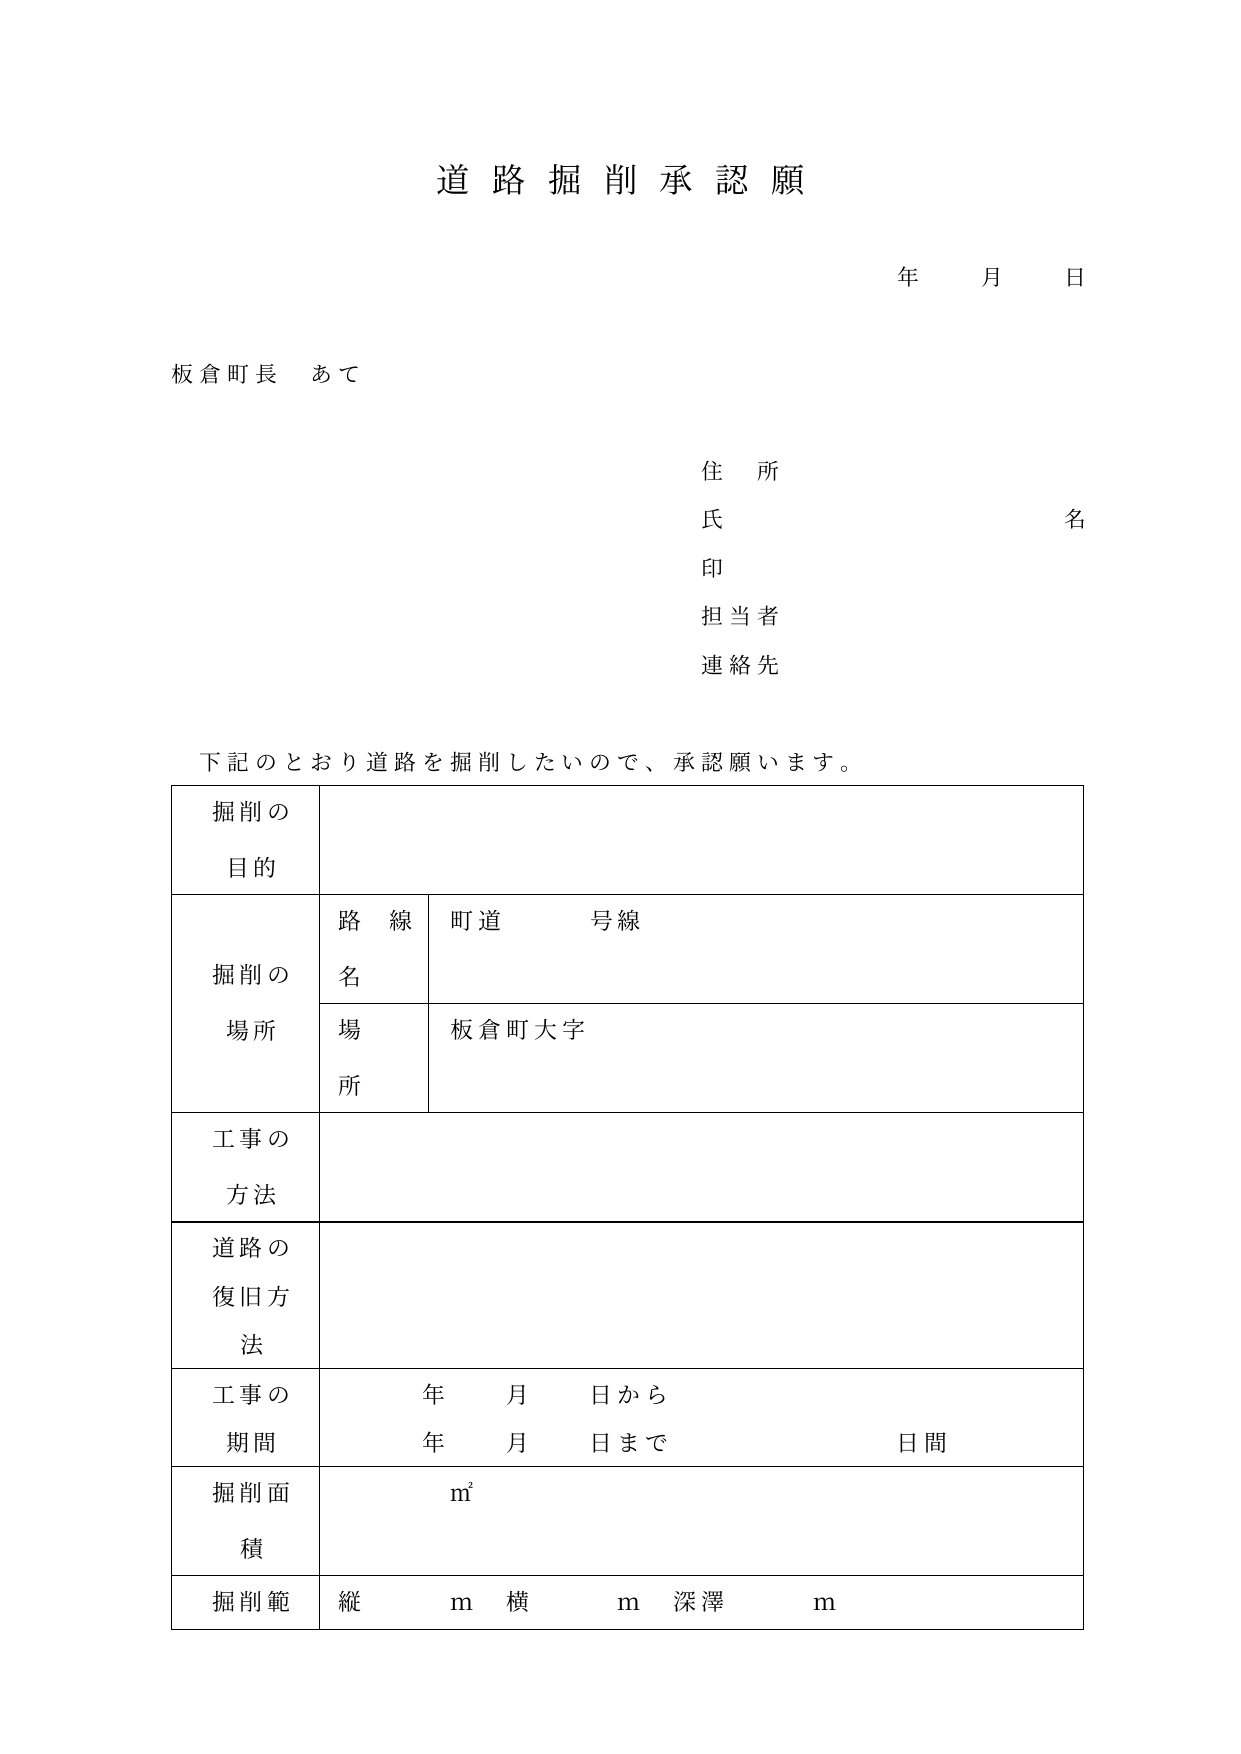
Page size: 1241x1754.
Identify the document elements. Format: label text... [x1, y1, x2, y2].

text 下記のとおり道路を掘削したいので、承認願います。 [171, 737, 1092, 785]
text 道路掘削承認願 [171, 154, 1092, 203]
table_cell 道路の復旧方 法 [172, 1223, 319, 1368]
text 担当者 [687, 591, 1092, 639]
table_cell 路線名 [320, 895, 428, 1003]
table_cell 場 所 [320, 1004, 428, 1112]
table_header 掘削の目的 [172, 786, 319, 894]
text 連絡先 [687, 639, 1092, 688]
table_cell 掘削範囲 [172, 1576, 319, 1628]
table_cell 町道 号線 [429, 895, 1083, 1003]
table_cell [320, 1113, 1083, 1221]
text 住 所 [687, 445, 1092, 494]
text 板倉町長 あて [171, 348, 1092, 397]
table_cell 掘削の場所 [172, 895, 319, 1112]
table_cell [320, 1223, 1083, 1368]
table_cell 工事の方法 [172, 1113, 319, 1221]
table_cell 工事の期間 [172, 1369, 319, 1466]
table_cell ㎡ [320, 1467, 1083, 1575]
table_cell 年 月 日から 年 月 日まで 日間 [320, 1369, 1083, 1466]
table_header [320, 786, 1083, 894]
table_cell 掘削面積 [172, 1467, 319, 1575]
text 年 月 日 [171, 251, 1092, 300]
table_cell 縦 ｍ 横 ｍ 深澤 ｍ [320, 1576, 1083, 1628]
text 氏 名 印 [687, 494, 1092, 591]
table_cell 板倉町大字 [429, 1004, 1083, 1112]
